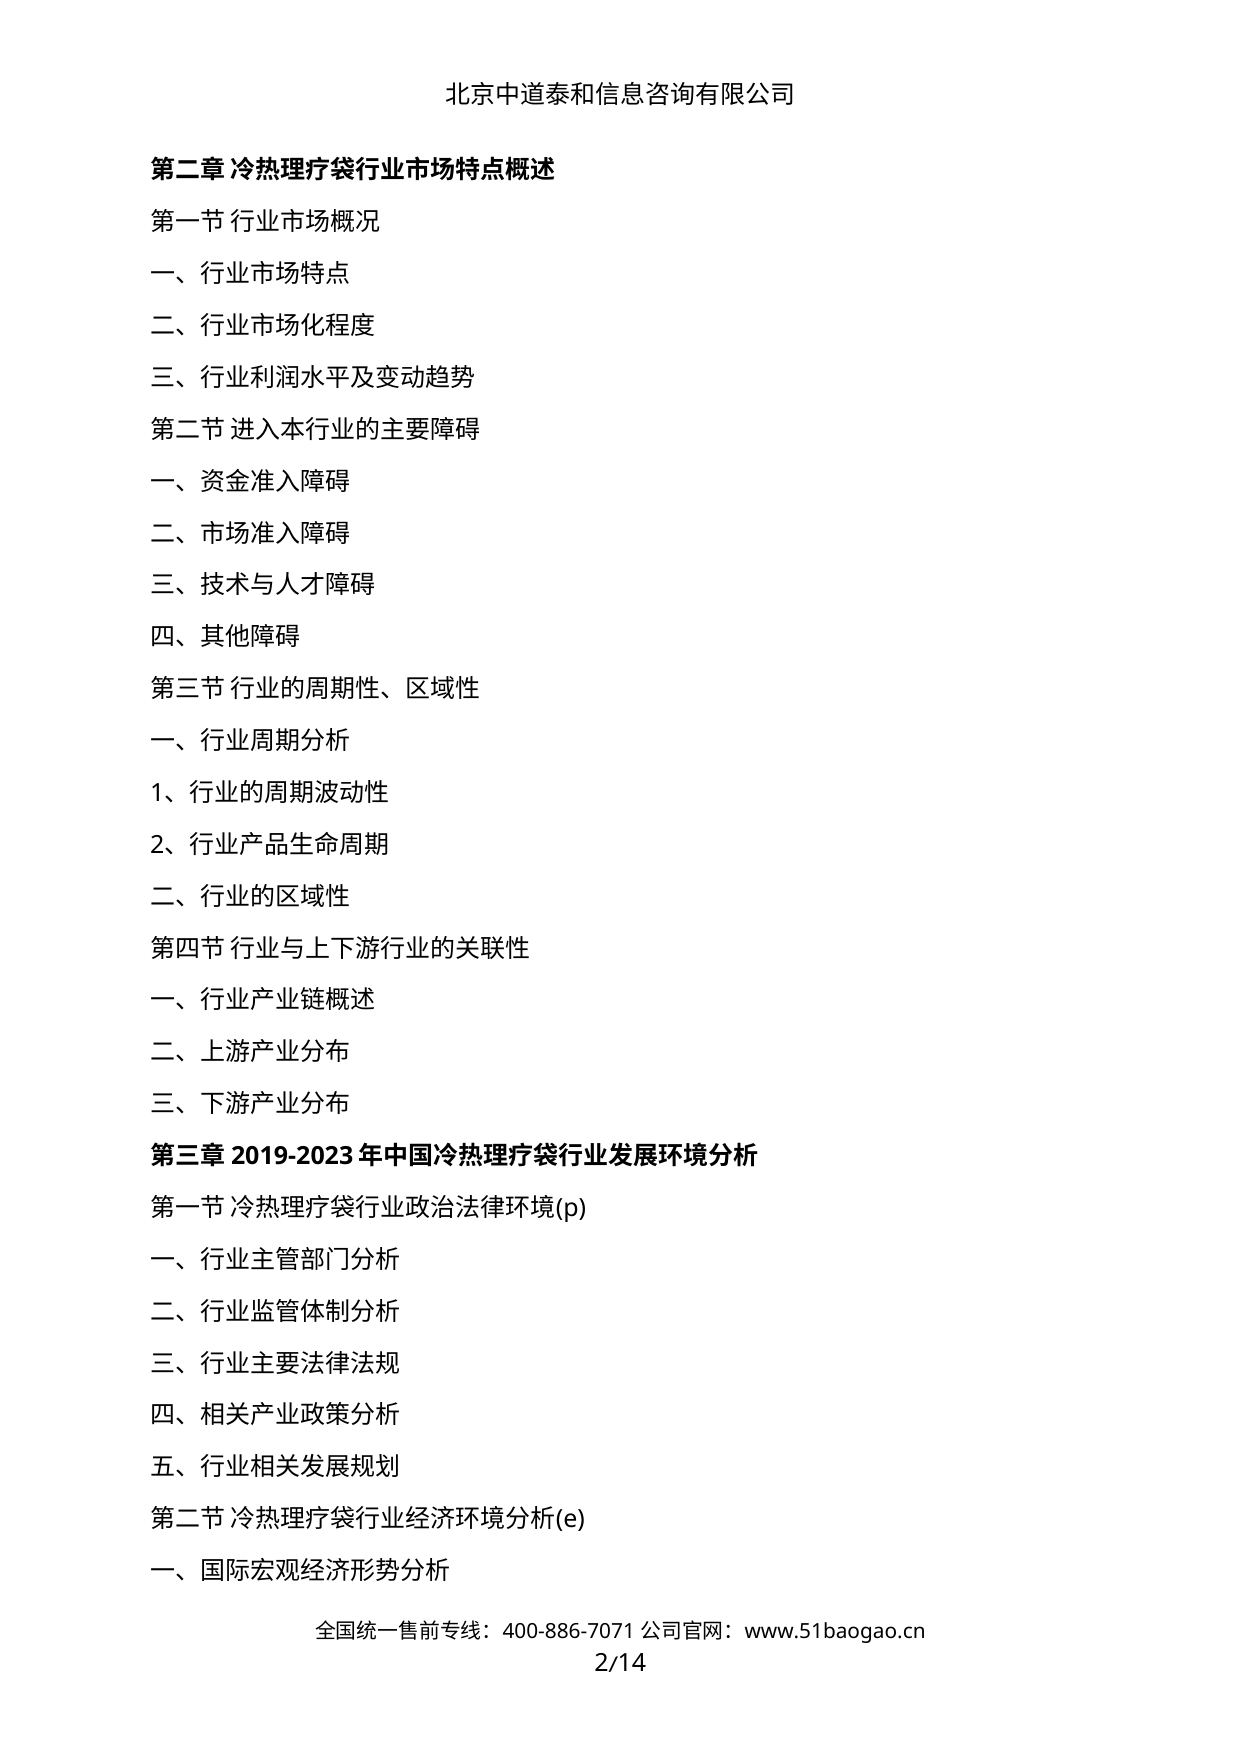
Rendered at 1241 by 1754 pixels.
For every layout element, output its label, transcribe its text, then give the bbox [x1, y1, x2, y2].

text 一、行业产业链概述 [150, 980, 1090, 1016]
text 第二章 冷热理疗袋行业市场特点概述 [150, 150, 1090, 186]
text 三、技术与人才障碍 [150, 565, 1090, 601]
text 四、其他障碍 [150, 617, 1090, 653]
text 三、下游产业分布 [150, 1084, 1090, 1120]
text 第三节 行业的周期性、区域性 [150, 669, 1090, 705]
text 第二节 进入本行业的主要障碍 [150, 409, 1090, 446]
text 四、相关产业政策分析 [150, 1395, 1090, 1431]
text 第二节 冷热理疗袋行业经济环境分析(e) [150, 1499, 1090, 1535]
text 五、行业相关发展规划 [150, 1447, 1090, 1483]
text 一、行业市场特点 [150, 254, 1090, 290]
text 二、行业的区域性 [150, 876, 1090, 912]
text 三、行业主要法律法规 [150, 1343, 1090, 1379]
text 二、上游产业分布 [150, 1032, 1090, 1068]
text 一、行业主管部门分析 [150, 1239, 1090, 1276]
text 第一节 冷热理疗袋行业政治法律环境(p) [150, 1187, 1090, 1224]
text 二、市场准入障碍 [150, 513, 1090, 549]
text 一、国际宏观经济形势分析 [150, 1551, 1090, 1587]
text 第三章 2019-2023年中国冷热理疗袋行业发展环境分析 [150, 1136, 1090, 1172]
text 二、行业监管体制分析 [150, 1291, 1090, 1327]
text 一、行业周期分析 [150, 721, 1090, 757]
text 一、资金准入障碍 [150, 461, 1090, 497]
text 1、行业的周期波动性 [150, 772, 1090, 809]
text 三、行业利润水平及变动趋势 [150, 357, 1090, 394]
text 2、行业产品生命周期 [150, 824, 1090, 861]
text 第一节 行业市场概况 [150, 202, 1090, 238]
text 第四节 行业与上下游行业的关联性 [150, 928, 1090, 964]
text 二、行业市场化程度 [150, 306, 1090, 342]
